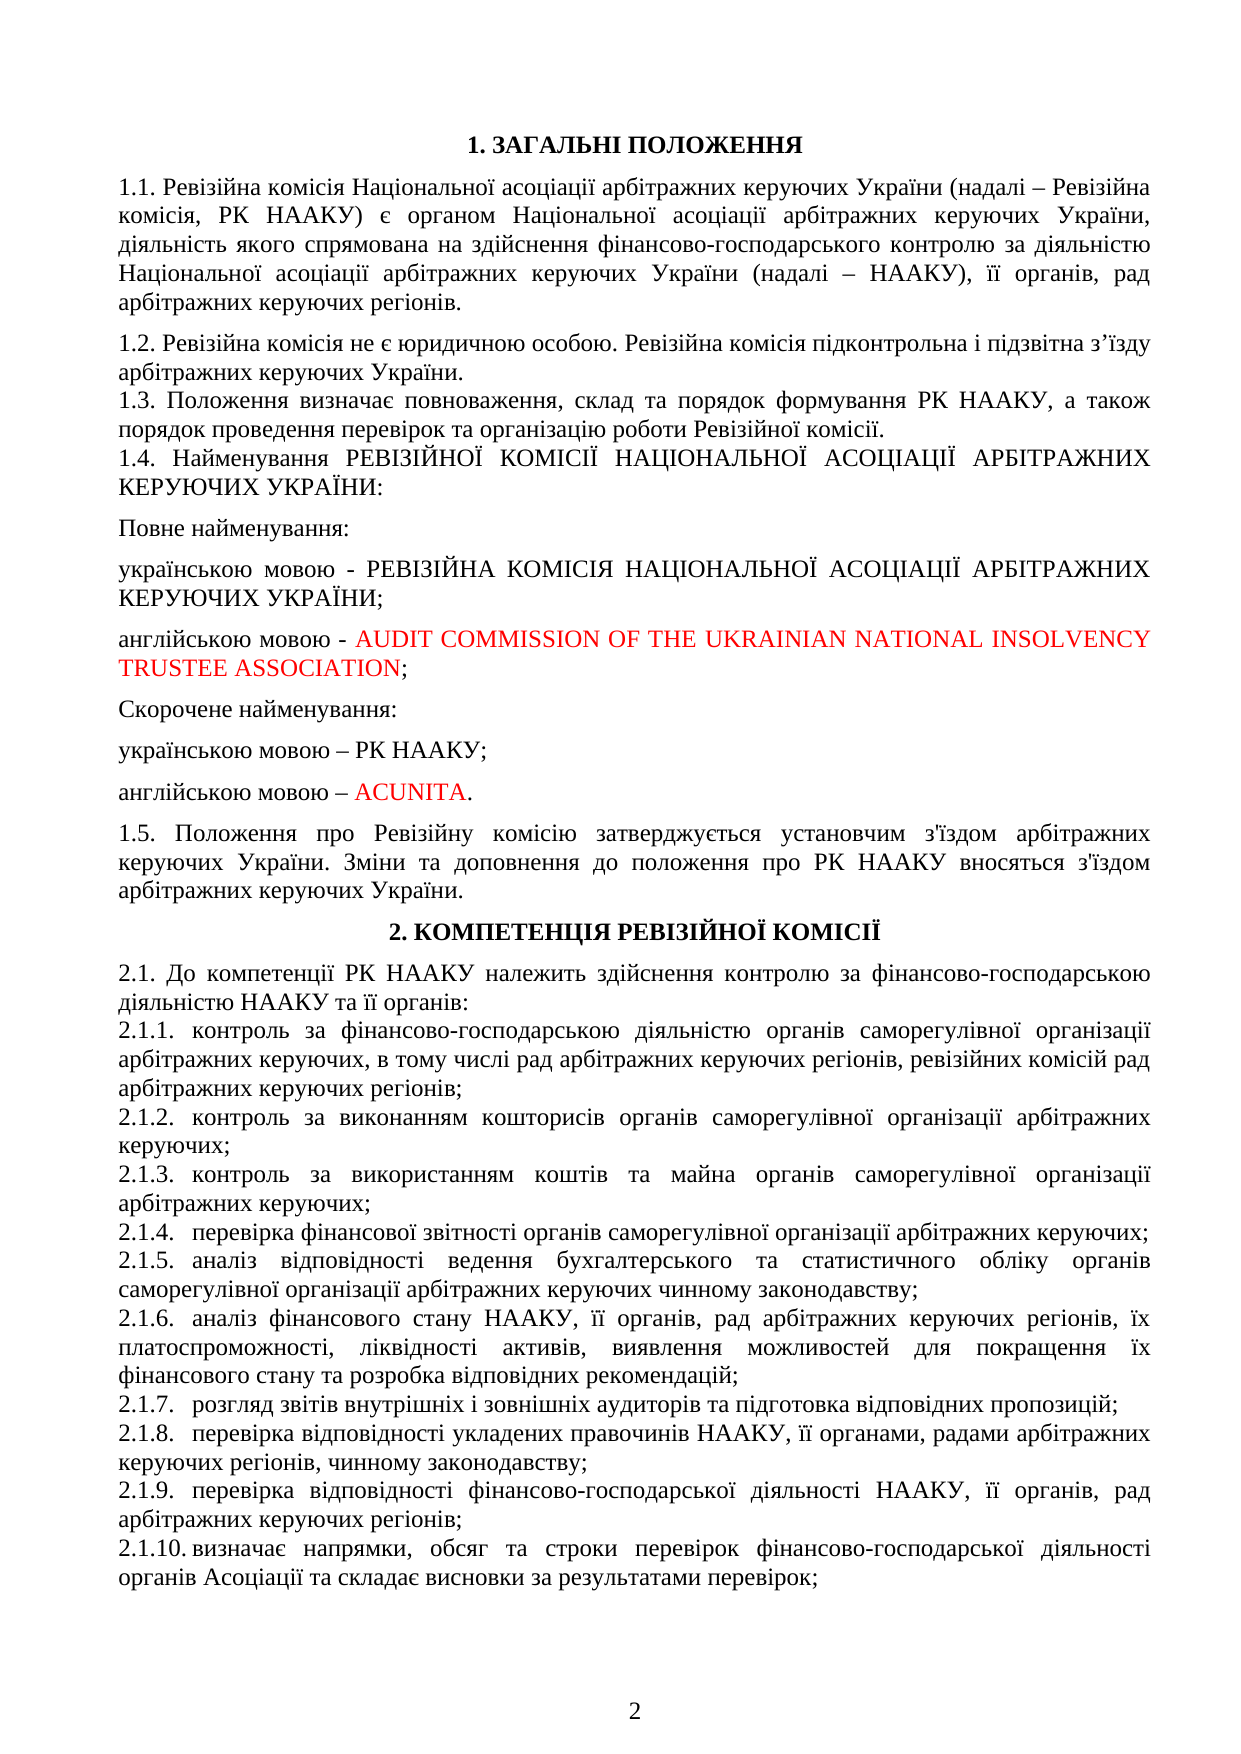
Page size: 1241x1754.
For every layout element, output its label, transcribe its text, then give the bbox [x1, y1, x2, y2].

list контроль за фінансово-господарською діяльністю органів саморегулівної організації арбітражних керуючих, в тому числі рад арбітражних керуючих регіонів, ревізійних комісій рад арбітражних керуючих регіонів; [118, 1016, 1152, 1102]
text 1.2. Ревізійна комісія не є юридичною особою. Ревізійна комісія підконтрольна і підзвітна з’їзду арбітражних керуючих України. [118, 328, 1152, 386]
text 1.1. Ревізійна комісія Національної асоціації арбітражних керуючих України (надалі – Ревізійна комісія, РК НААКУ) є органом Національної асоціації арбітражних керуючих України, діяльність якого спрямована на здійснення фінансово-господарського контролю за діяльністю Національної асоціації арбітражних керуючих України (надалі – НААКУ), її органів, рад арбітражних керуючих регіонів. [118, 172, 1152, 316]
list перевірка фінансової звітності органів саморегулівної організації арбітражних керуючих; [118, 1217, 1152, 1246]
text англійською мовою - AUDIT COMMISSION OF THE UKRAINIAN NATIONAL INSOLVENCY TRUSTEE ASSOCIATION; [118, 624, 1152, 682]
text Скорочене найменування: [118, 694, 1152, 723]
list перевірка відповідності фінансово-господарської діяльності НААКУ, її органів, рад арбітражних керуючих регіонів; [118, 1476, 1152, 1533]
text 1. ЗАГАЛЬНІ ПОЛОЖЕННЯ [118, 131, 1152, 159]
text 1.3. Положення визначає повноваження, склад та порядок формування РК НААКУ, а також порядок проведення перевірок та організацію роботи Ревізійної комісії. [118, 386, 1152, 443]
text 2.1. До компетенції РК НААКУ належить здійснення контролю за фінансово-господарською діяльністю НААКУ та її органів: [118, 958, 1152, 1016]
text англійською мовою – ACUNІTA. [118, 777, 1152, 806]
text 2. КОМПЕТЕНЦІЯ РЕВІЗІЙНОЇ КОМІСІЇ [118, 917, 1152, 946]
text 1.4. Найменування РЕВІЗІЙНОЇ КОМІСІЇ НАЦІОНАЛЬНОЇ АСОЦІАЦІЇ АРБІТРАЖНИХ КЕРУЮЧИХ УКРАЇНИ: [118, 443, 1152, 501]
list аналіз фінансового стану НААКУ, її органів, рад арбітражних керуючих регіонів, їх платоспроможності, ліквідності активів, виявлення можливостей для покращення їх фінансового стану та розробка відповідних рекомендацій; [118, 1303, 1152, 1389]
text українською мовою - РЕВІЗІЙНА КОМІСІЯ НАЦІОНАЛЬНОЇ АСОЦІАЦІЇ АРБІТРАЖНИХ КЕРУЮЧИХ УКРАЇНИ; [118, 554, 1152, 612]
text українською мовою – РК НААКУ; [118, 736, 1152, 764]
list визначає напрямки, обсяг та строки перевірок фінансово-господарської діяльності органів Асоціації та складає висновки за результатами перевірок; [118, 1533, 1152, 1591]
list аналіз відповідності ведення бухгалтерського та статистичного обліку органів саморегулівної організації арбітражних керуючих чинному законодавству; [118, 1246, 1152, 1303]
list розгляд звітів внутрішніх і зовнішніх аудиторів та підготовка відповідних пропозицій; [118, 1389, 1152, 1418]
text 1.5. Положення про Ревізійну комісію затверджується установчим з'їздом арбітражних керуючих України. Зміни та доповнення до положення про РК НААКУ вносяться з'їздом арбітражних керуючих України. [118, 818, 1152, 904]
list перевірка відповідності укладених правочинів НААКУ, її органами, радами арбітражних керуючих регіонів, чинному законодавству; [118, 1418, 1152, 1476]
list контроль за використанням коштів та майна органів саморегулівної організації арбітражних керуючих; [118, 1159, 1152, 1217]
text Повне найменування: [118, 513, 1152, 542]
list контроль за виконанням кошторисів органів саморегулівної організації арбітражних керуючих; [118, 1102, 1152, 1159]
